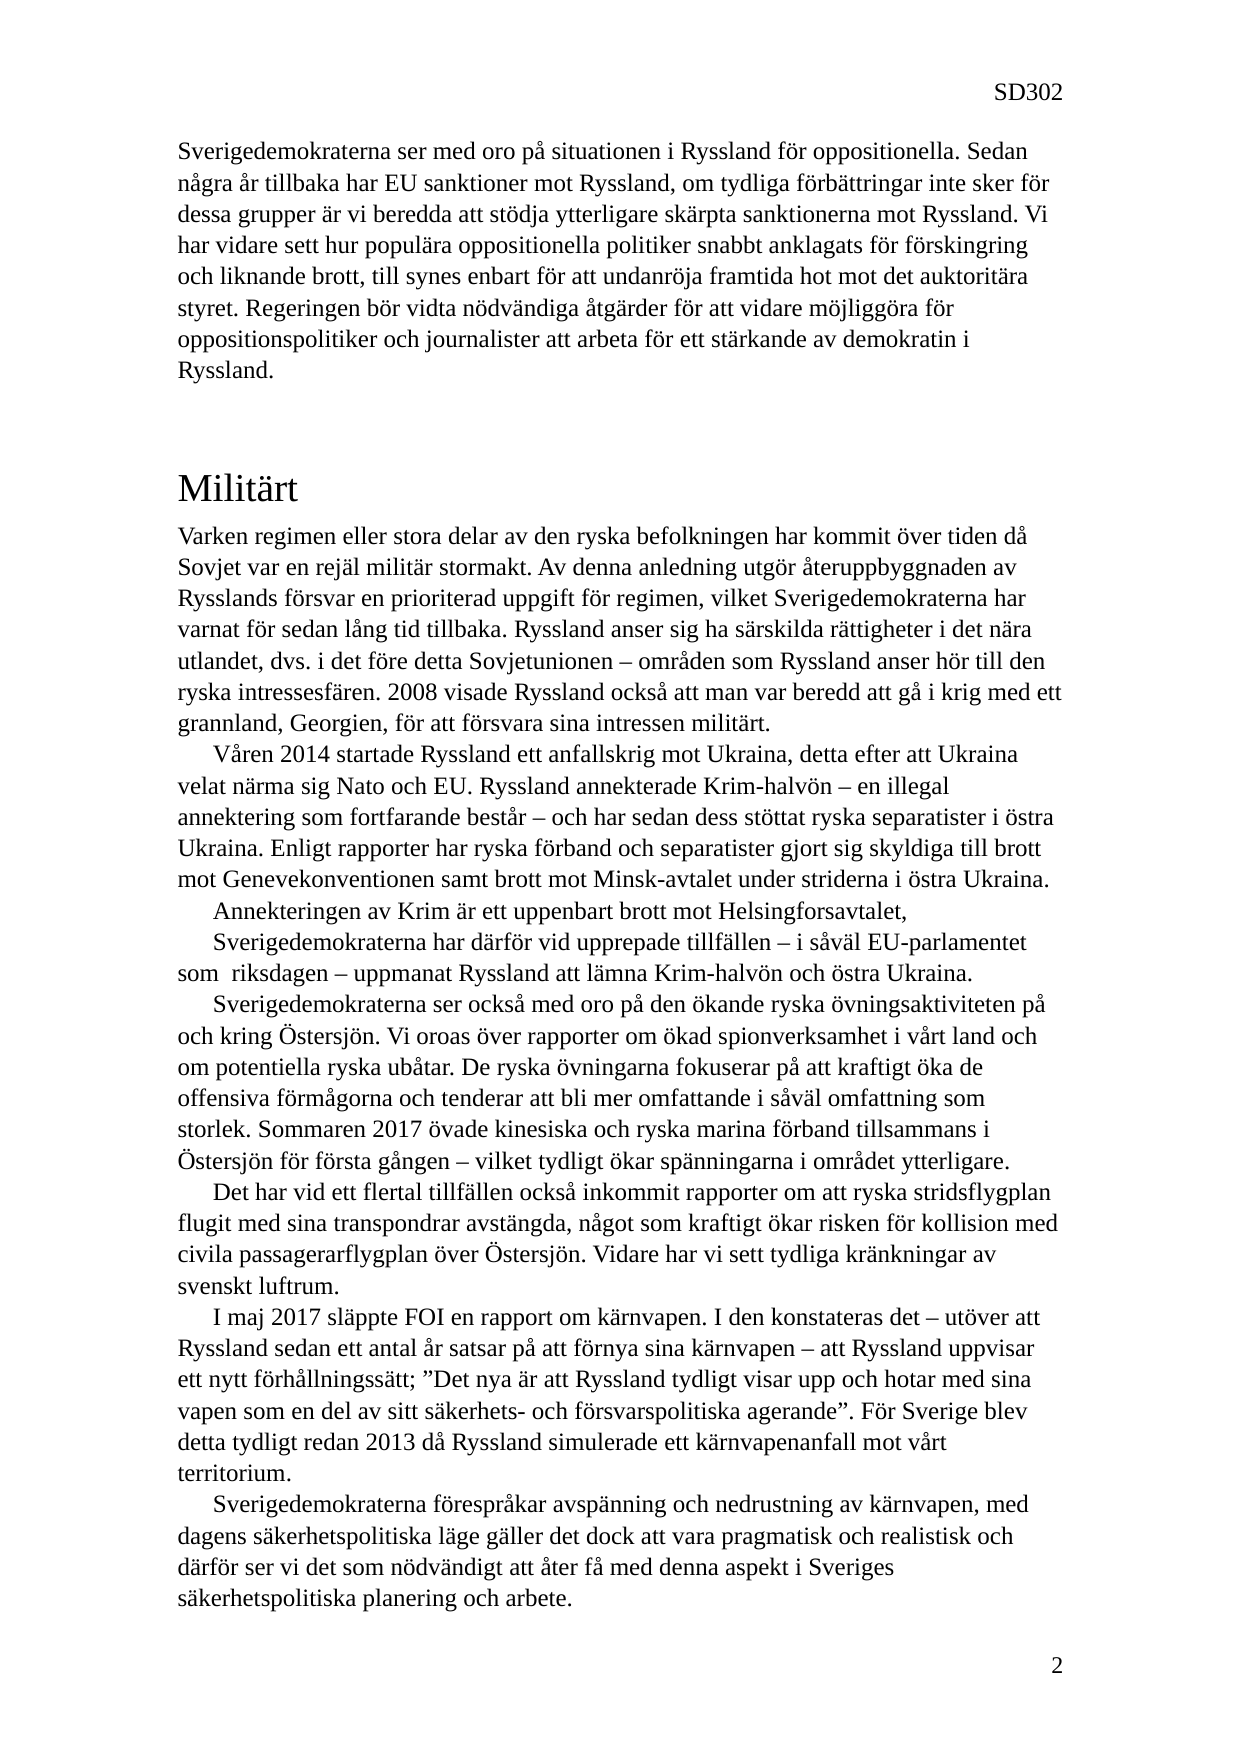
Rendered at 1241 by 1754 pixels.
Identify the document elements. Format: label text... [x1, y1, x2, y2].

text Sverigedemokraterna ser också med oro på den ökande ryska övningsaktiviteten på och kring Östersjön. Vi oroas över rapporter om ökad spionverksamhet i vårt land och om potentiella ryska ubåtar. De ryska övningarna fokuserar på att kraftigt öka de offensiva förmågorna och tenderar att bli mer omfattande i såväl omfattning som storlek. Sommaren 2017 övade kinesiska och ryska marina förband tillsammans i Östersjön för första gången – vilket tydligt ökar spänningarna i området ytterligare. [177, 987, 1063, 1174]
text Varken regimen eller stora delar av den ryska befolkningen har kommit över tiden då Sovjet var en rejäl militär stormakt. Av denna anledning utgör återuppbyggnaden av Rysslands försvar en prioriterad uppgift för regimen, vilket Sverigedemokraterna har varnat för sedan lång tid tillbaka. Ryssland anser sig ha särskilda rättigheter i det nära utlandet, dvs. i det före detta Sovjetunionen – områden som Ryssland anser hör till den ryska intressesfären. 2008 visade Ryssland också att man var beredd att gå i krig med ett grannland, Georgien, för att försvara sina intressen militärt. [177, 518, 1063, 737]
text Annekteringen av Krim är ett uppenbart brott mot Helsingforsavtalet, [177, 893, 1063, 924]
text Sverigedemokraterna ser med oro på situationen i Ryssland för oppositionella. Sedan några år tillbaka har EU sanktioner mot Ryssland, om tydliga förbättringar inte sker för dessa grupper är vi beredda att stödja ytterligare skärpta sanktionerna mot Ryssland. Vi har vidare sett hur populära oppositionella politiker snabbt anklagats för förskingring och liknande brott, till synes enbart för att undanröja framtida hot mot det auktoritära styret. Regeringen bör vidta nödvändiga åtgärder för att vidare möjliggöra för oppositionspolitiker och journalister att arbeta för ett stärkande av demokratin i Ryssland. [177, 134, 1063, 384]
text Våren 2014 startade Ryssland ett anfallskrig mot Ukraina, detta efter att Ukraina velat närma sig Nato och EU. Ryssland annekterade Krim-halvön – en illegal annektering som fortfarande består – och har sedan dess stöttat ryska separatister i östra Ukraina. Enligt rapporter har ryska förband och separatister gjort sig skyldiga till brott mot Genevekonventionen samt brott mot Minsk-avtalet under striderna i östra Ukraina. [177, 737, 1063, 893]
text I maj 2017 släppte FOI en rapport om kärnvapen. I den konstateras det – utöver att Ryssland sedan ett antal år satsar på att förnya sina kärnvapen – att Ryssland uppvisar ett nytt förhållningssätt; ”Det nya är att Ryssland tydligt visar upp och hotar med sina vapen som en del av sitt säkerhets- och försvarspolitiska agerande”. För Sverige blev detta tydligt redan 2013 då Ryssland simulerade ett kärnvapenanfall mot vårt territorium. [177, 1299, 1063, 1487]
subtitle Militärt [177, 469, 1063, 510]
text Sverigedemokraterna har därför vid upprepade tillfällen – i såväl EU-parlamentet som riksdagen – uppmanat Ryssland att lämna Krim-halvön och östra Ukraina. [177, 924, 1063, 987]
text Sverigedemokraterna förespråkar avspänning och nedrustning av kärnvapen, med dagens säkerhetspolitiska läge gäller det dock att vara pragmatisk och realistisk och därför ser vi det som nödvändigt att åter få med denna aspekt i Sveriges säkerhetspolitiska planering och arbete. [177, 1487, 1063, 1612]
text Det har vid ett flertal tillfällen också inkommit rapporter om att ryska stridsflygplan flugit med sina transpondrar avstängda, något som kraftigt ökar risken för kollision med civila passagerarflygplan över Östersjön. Vidare har vi sett tydliga kränkningar av svenskt luftrum. [177, 1174, 1063, 1299]
